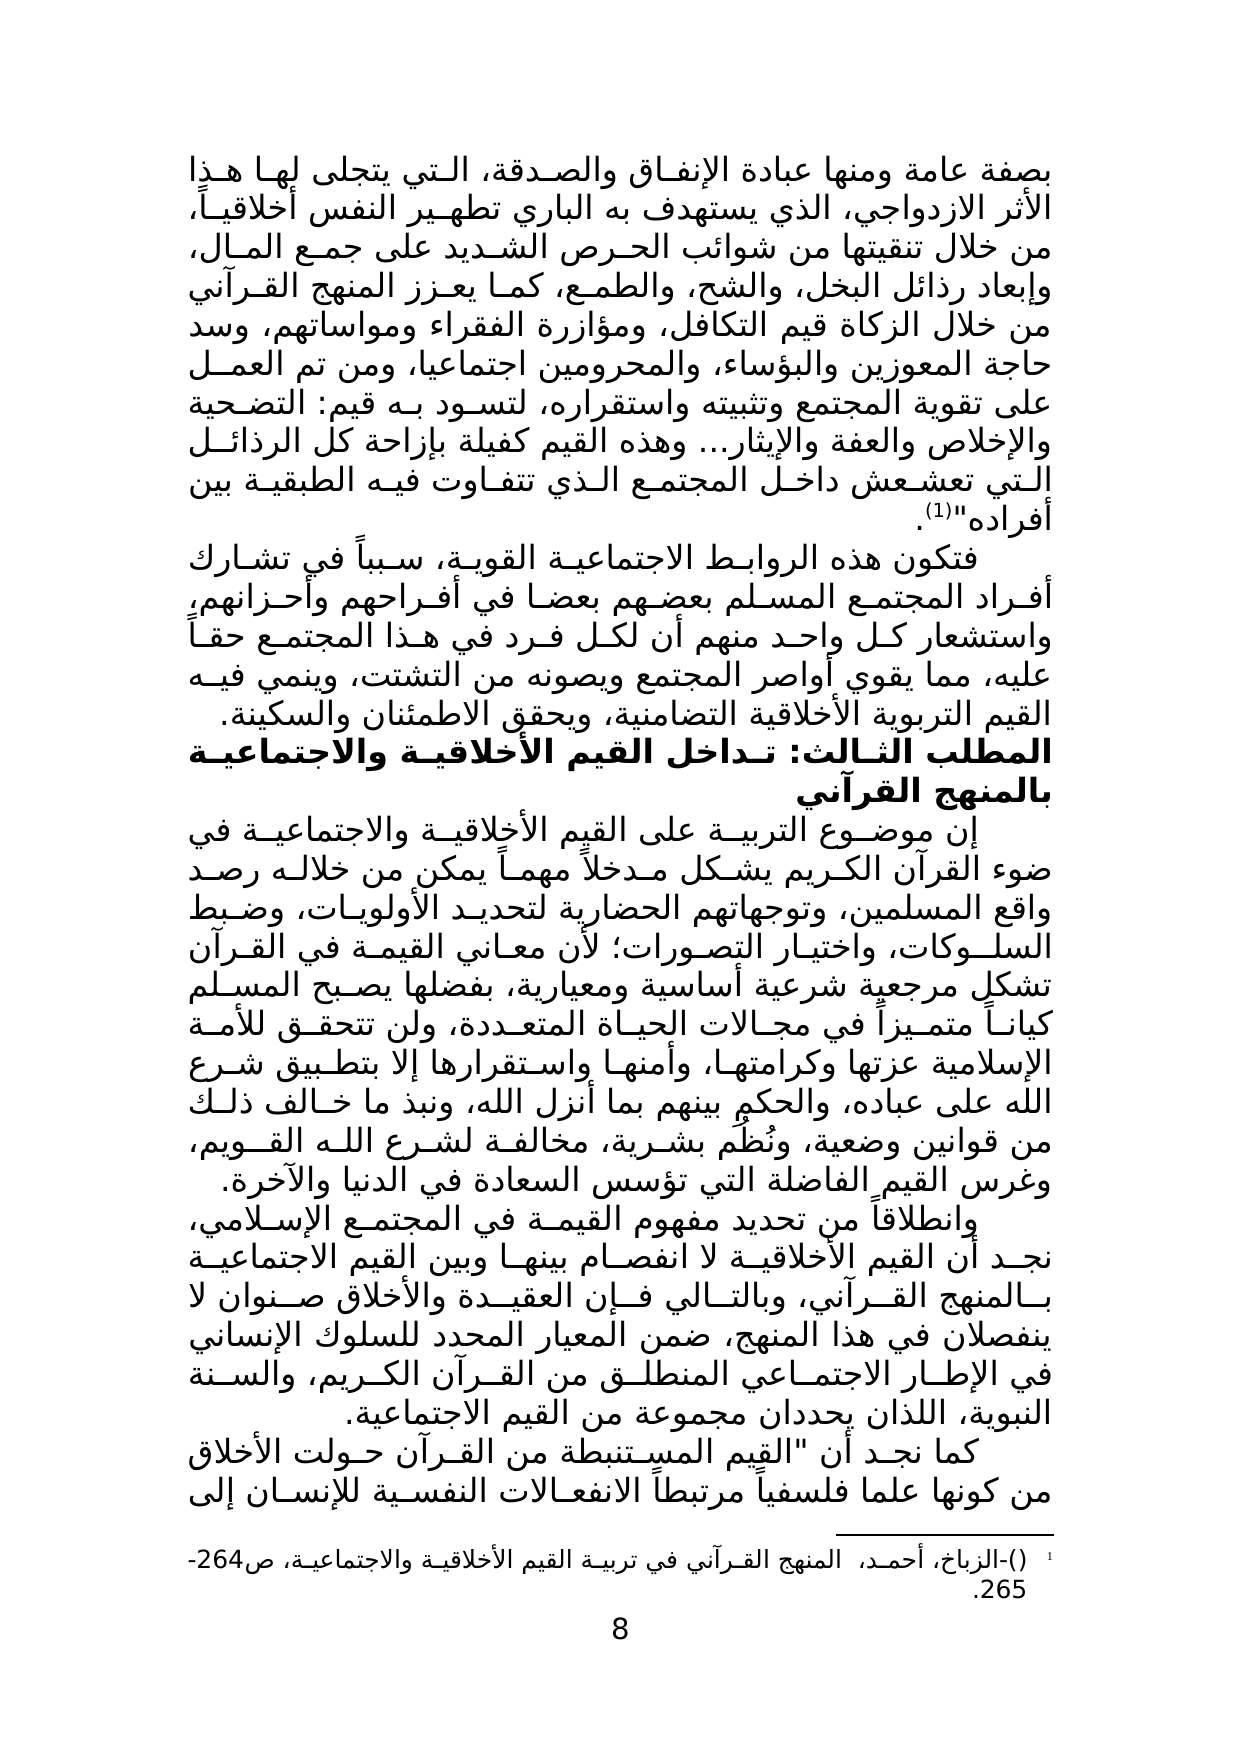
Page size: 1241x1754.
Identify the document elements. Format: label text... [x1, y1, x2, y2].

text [187, 1432, 1053, 1510]
text إن موضوع التربية على القيم الأخلاقية والاجتماعية في ضوء القرآن الكريم يشكل مدخلاً مهماً يمكن من خلاله رصد واقع المسلمين، وتوجهاتهم الحضارية لتحديد الأولويات، وضبط السلـوكات، واختيار التصورات؛ لأن معاني القيمة في القرآن تشكل مرجعية شرعية أساسية ومعيارية، بفضلها يصبح المسلم كياناً متميزاً في مجالات الحياة المتعددة، ولن تتحقق للأمة الإسلامية عزتها وكرامتها، وأمنها واستقرارها إلا بتطبيق شرع الله على عباده، والحكمِ بينهم بما أنزل الله، ونبذ ما خالف ذلك من قوانين وضعية، ونُظُم بشرية، مخالفة لشرع الله القـويم، وغرس القيم الفاضلة التي تؤسس السعادة في الدنيا والآخرة. [187, 811, 1053, 1199]
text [187, 150, 1053, 538]
text المطلب الثالث: تداخل القيم الأخلاقية والاجتماعية بالمنهج القرآني [187, 733, 1053, 811]
text فتكون هذه الروابط الاجتماعية القوية، سبباً في تشارك أفراد المجتمع المسلم بعضهم بعضا في أفراحهم وأحزانهم، واستشعار كل واحد منهم أن لكل فرد في هذا المجتمع حقاً عليه، مما يقوي أواصر المجتمع ويصونه من التشتت، وينمي فيه القيم التربوية الأخلاقية التضامنية، ويحقق الاطمئنان والسكينة. [187, 538, 1053, 733]
text وانطلاقاً من تحديد مفهوم القيمة في المجتمع الإسلامي، نجد أن القيم الأخلاقية لا انفصام بينها وبين القيم الاجتماعية بالمنهج القرآني، وبالتالي فإن العقيدة والأخلاق صنوان لا ينفصلان في هذا المنهج، ضمن المعيار المحدد للسلوك الإنساني في الإطار الاجتماعي المنطلق من القرآن الكريم، والسنة النبوية، اللذان يحددان مجموعة من القيم الاجتماعية. [187, 1199, 1053, 1432]
